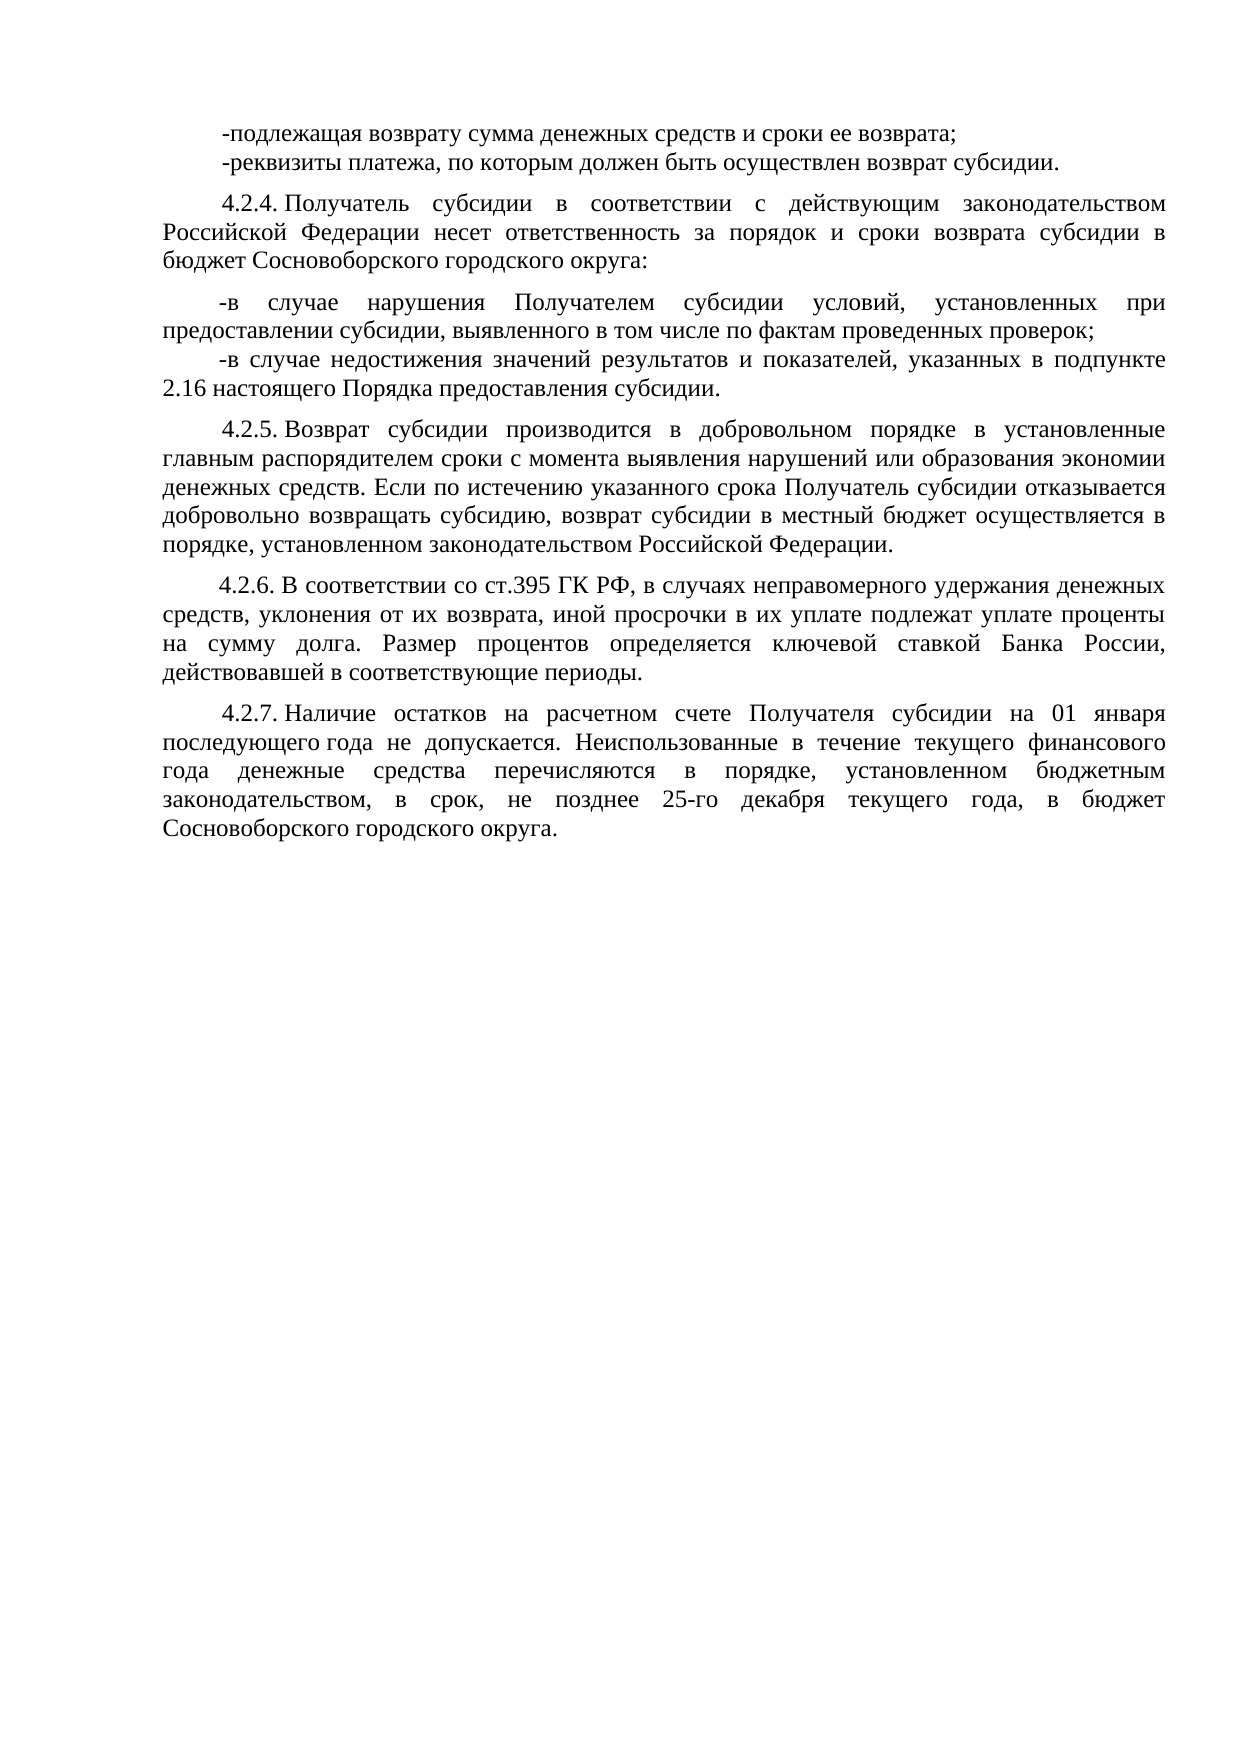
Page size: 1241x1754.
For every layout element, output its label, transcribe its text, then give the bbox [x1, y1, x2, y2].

text -в случае нарушения Получателем субсидии условий, установленных при предоставлении субсидии, выявленного в том числе по фактам проведенных проверок; [162, 287, 1167, 344]
text 4.2.6. В соответствии со ст.395 ГК РФ, в случаях неправомерного удержания денежных средств, уклонения от их возврата, иной просрочки в их уплате подлежат уплате проценты на сумму долга. Размер процентов определяется ключевой ставкой Банка России, действовавшей в соответствующие периоды. [162, 571, 1167, 686]
text -реквизиты платежа, по которым должен быть осуществлен возврат субсидии. [162, 147, 1167, 176]
text 4.2.7. Наличие остатков на расчетном счете Получателя субсидии на 01 января последующего года не допускается. Неиспользованные в течение текущего финансового года денежные средства перечисляются в порядке, установленном бюджетным законодательством, в срок, не позднее 25-го декабря текущего года, в бюджет Сосновоборского городского округа. [162, 698, 1167, 842]
text 4.2.4. Получатель субсидии в соответствии с действующим законодательством Российской Федерации несет ответственность за порядок и сроки возврата субсидии в бюджет Сосновоборского городского округа: [162, 188, 1167, 274]
text 4.2.5. Возврат субсидии производится в добровольном порядке в установленные главным распорядителем сроки с момента выявления нарушений или образования экономии денежных средств. Если по истечению указанного срока Получатель субсидии отказывается добровольно возвращать субсидию, возврат субсидии в местный бюджет осуществляется в порядке, установленном законодательством Российской Федерации. [162, 414, 1167, 558]
text -в случае недостижения значений результатов и показателей, указанных в подпункте 2.16 настоящего Порядка предоставления субсидии. [162, 344, 1167, 402]
text -подлежащая возврату сумма денежных средств и сроки ее возврата; [162, 118, 1167, 147]
